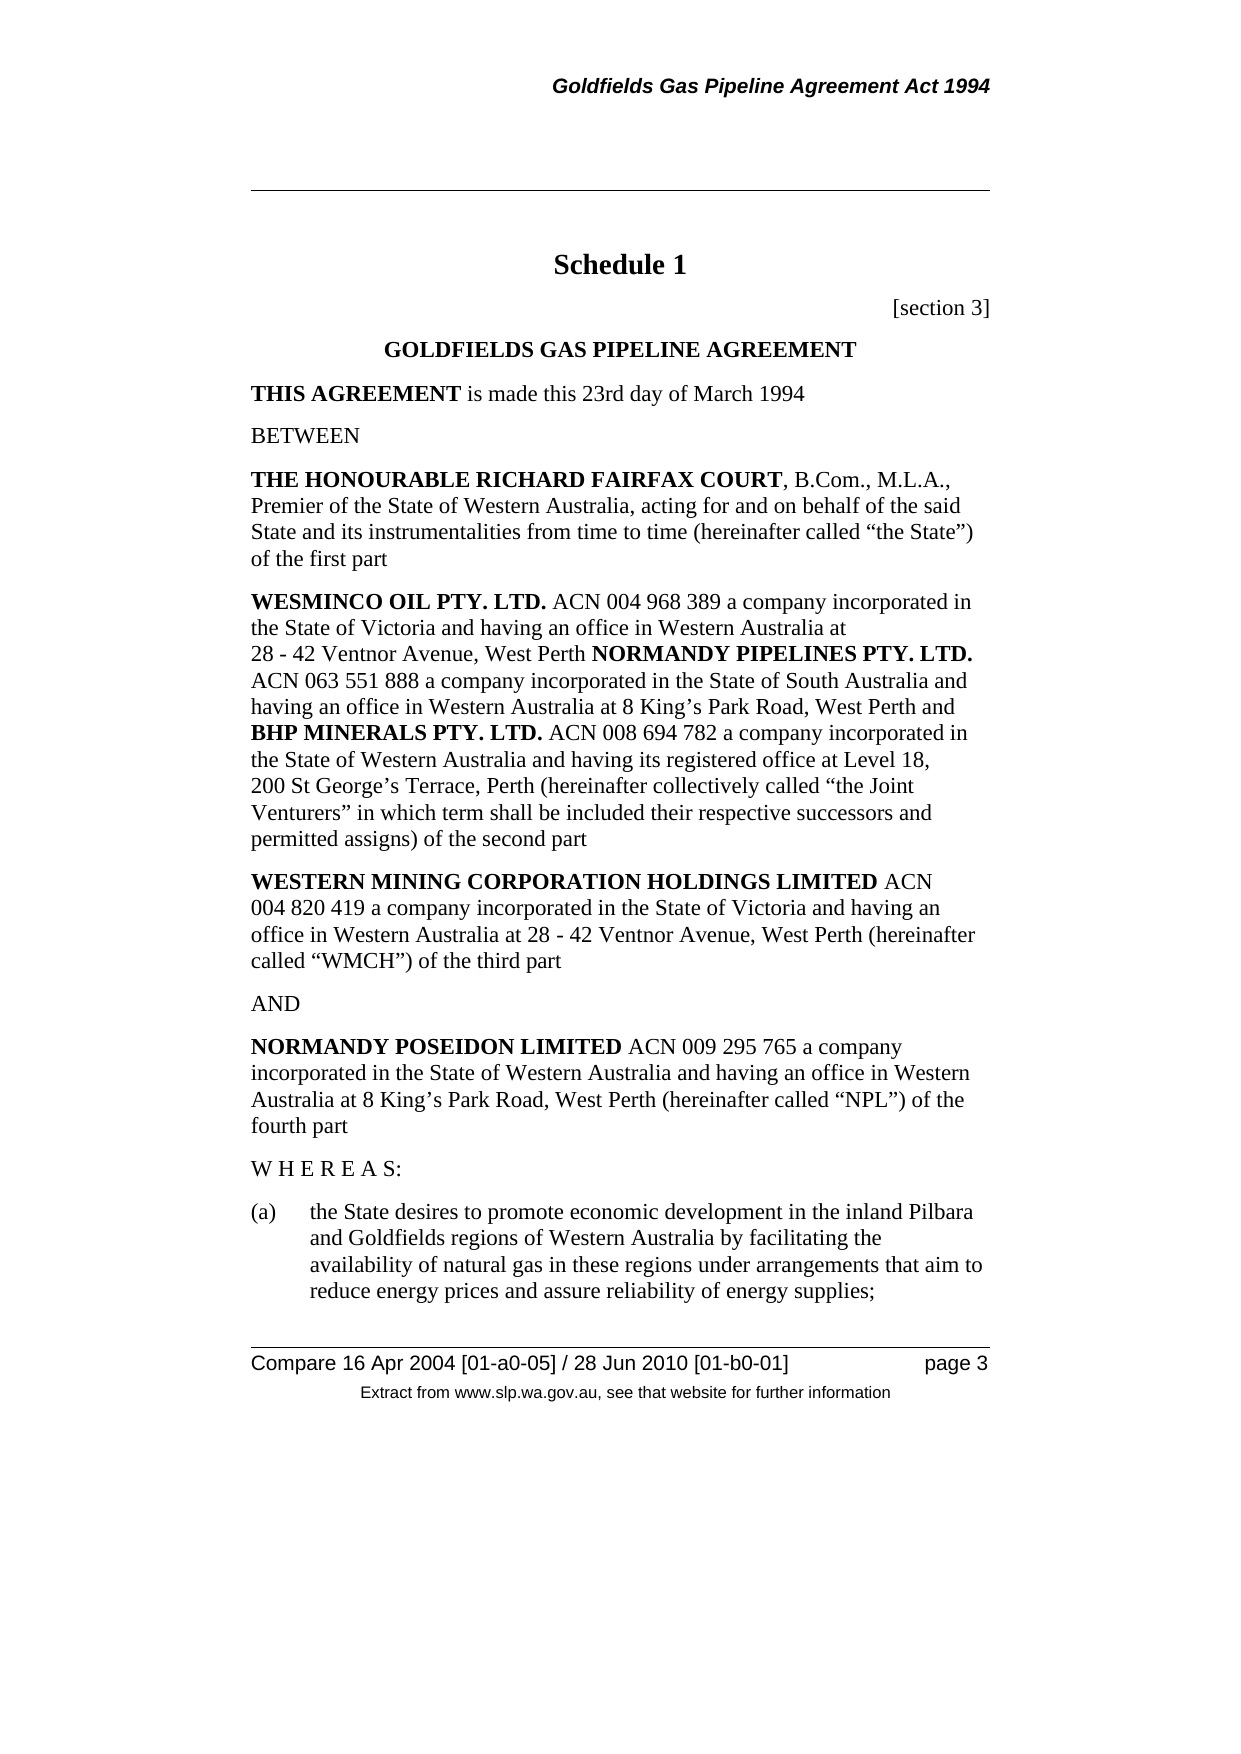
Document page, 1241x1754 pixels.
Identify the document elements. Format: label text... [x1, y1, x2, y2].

text AND [251, 990, 990, 1016]
text W H E R E A S: [251, 1155, 990, 1181]
text THE HONOURABLE RICHARD FAIRFAX COURT, B.Com., M.L.A., Premier of the State of Western Australia, acting for and on behalf of the said State and its instrumentalities from time to time (hereinafter called “the State”) of the first part [251, 466, 990, 571]
text THIS AGREEMENT is made this 23rd day of March 1994 [251, 379, 990, 406]
text NORMANDY POSEIDON LIMITED ACN 009 295 765 a company incorporated in the State of Western Australia and having an office in Western Australia at 8 King’s Park Road, West Perth (hereinafter called “NPL”) of the fourth part [251, 1033, 990, 1138]
subtitle Schedule 1 [251, 247, 990, 281]
text (a) the State desires to promote economic development in the inland Pilbara and Goldfields regions of Western Australia by facilitating the availability of natural gas in these regions under arrangements that aim to reduce energy prices and assure reliability of energy supplies; [251, 1198, 990, 1303]
text WESTERN MINING CORPORATION HOLDINGS LIMITED ACN 004 820 419 a company incorporated in the State of Victoria and having an office in Western Australia at 28 - 42 Ventnor Avenue, West Perth (hereinafter called “WMCH”) of the third part [251, 868, 990, 973]
text WESMINCO OIL PTY. LTD. ACN 004 968 389 a company incorporated in the State of Victoria and having an office in Western Australia at 28 - 42 Ventnor Avenue, West Perth NORMANDY PIPELINES PTY. LTD. ACN 063 551 888 a company incorporated in the State of South Australia and having an office in Western Australia at 8 King’s Park Road, West Perth and BHP MINERALS PTY. LTD. ACN 008 694 782 a company incorporated in the State of Western Australia and having its registered office at Level 18, 200 St George’s Terrace, Perth (hereinafter collectively called “the Joint Venturers” in which term shall be included their respective successors and permitted assigns) of the second part [251, 588, 990, 851]
text BETWEEN [251, 423, 990, 449]
subtitle GOLDFIELDS GAS PIPELINE AGREEMENT [251, 337, 990, 363]
text [section 3] [251, 293, 990, 320]
